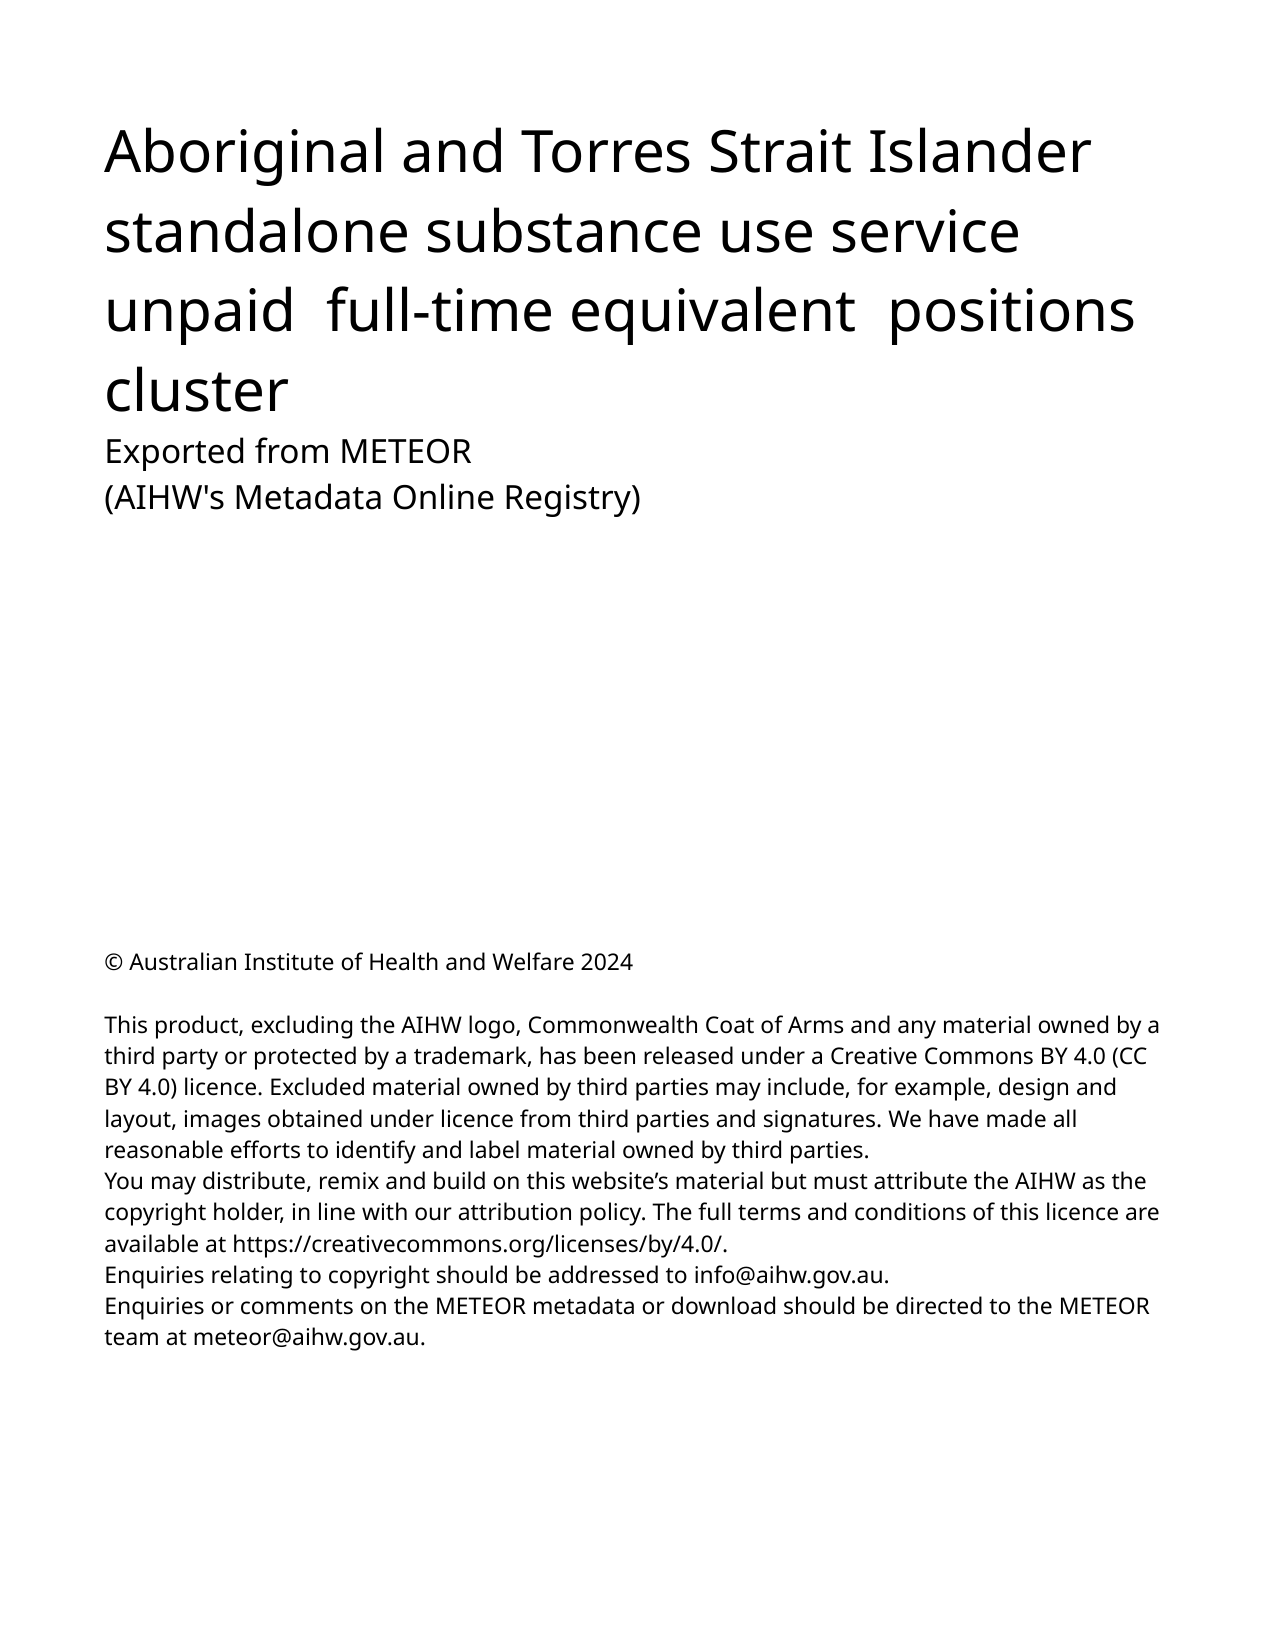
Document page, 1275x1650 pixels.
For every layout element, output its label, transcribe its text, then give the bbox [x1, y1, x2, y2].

text Enquiries relating to copyright should be addressed to info@aihw.gov.au. [104, 1259, 1171, 1290]
subtitle Exported from METEOR [104, 428, 1171, 474]
text This product, excluding the AIHW logo, Commonwealth Coat of Arms and any material owned by a third party or protected by a trademark, has been released under a Creative Commons BY 4.0 (CC BY 4.0) licence. Excluded material owned by third parties may include, for example, design and layout, images obtained under licence from third parties and signatures. We have made all reasonable efforts to identify and label material owned by third parties. [104, 1009, 1171, 1165]
text © Australian Institute of Health and Welfare 2024 [104, 946, 1171, 977]
text You may distribute, remix and build on this website’s material but must attribute the AIHW as the copyright holder, in line with our attribution policy. The full terms and conditions of this licence are available at https://creativecommons.org/licenses/by/4.0/. [104, 1165, 1171, 1259]
text Enquiries or comments on the METEOR metadata or download should be directed to the METEOR team at meteor@aihw.gov.au. [104, 1290, 1171, 1352]
subtitle (AIHW's Metadata Online Registry) [104, 474, 1171, 519]
title Aboriginal and Torres Strait Islander standalone substance use service unpaid full-time equivalent positions cluster [104, 110, 1171, 428]
